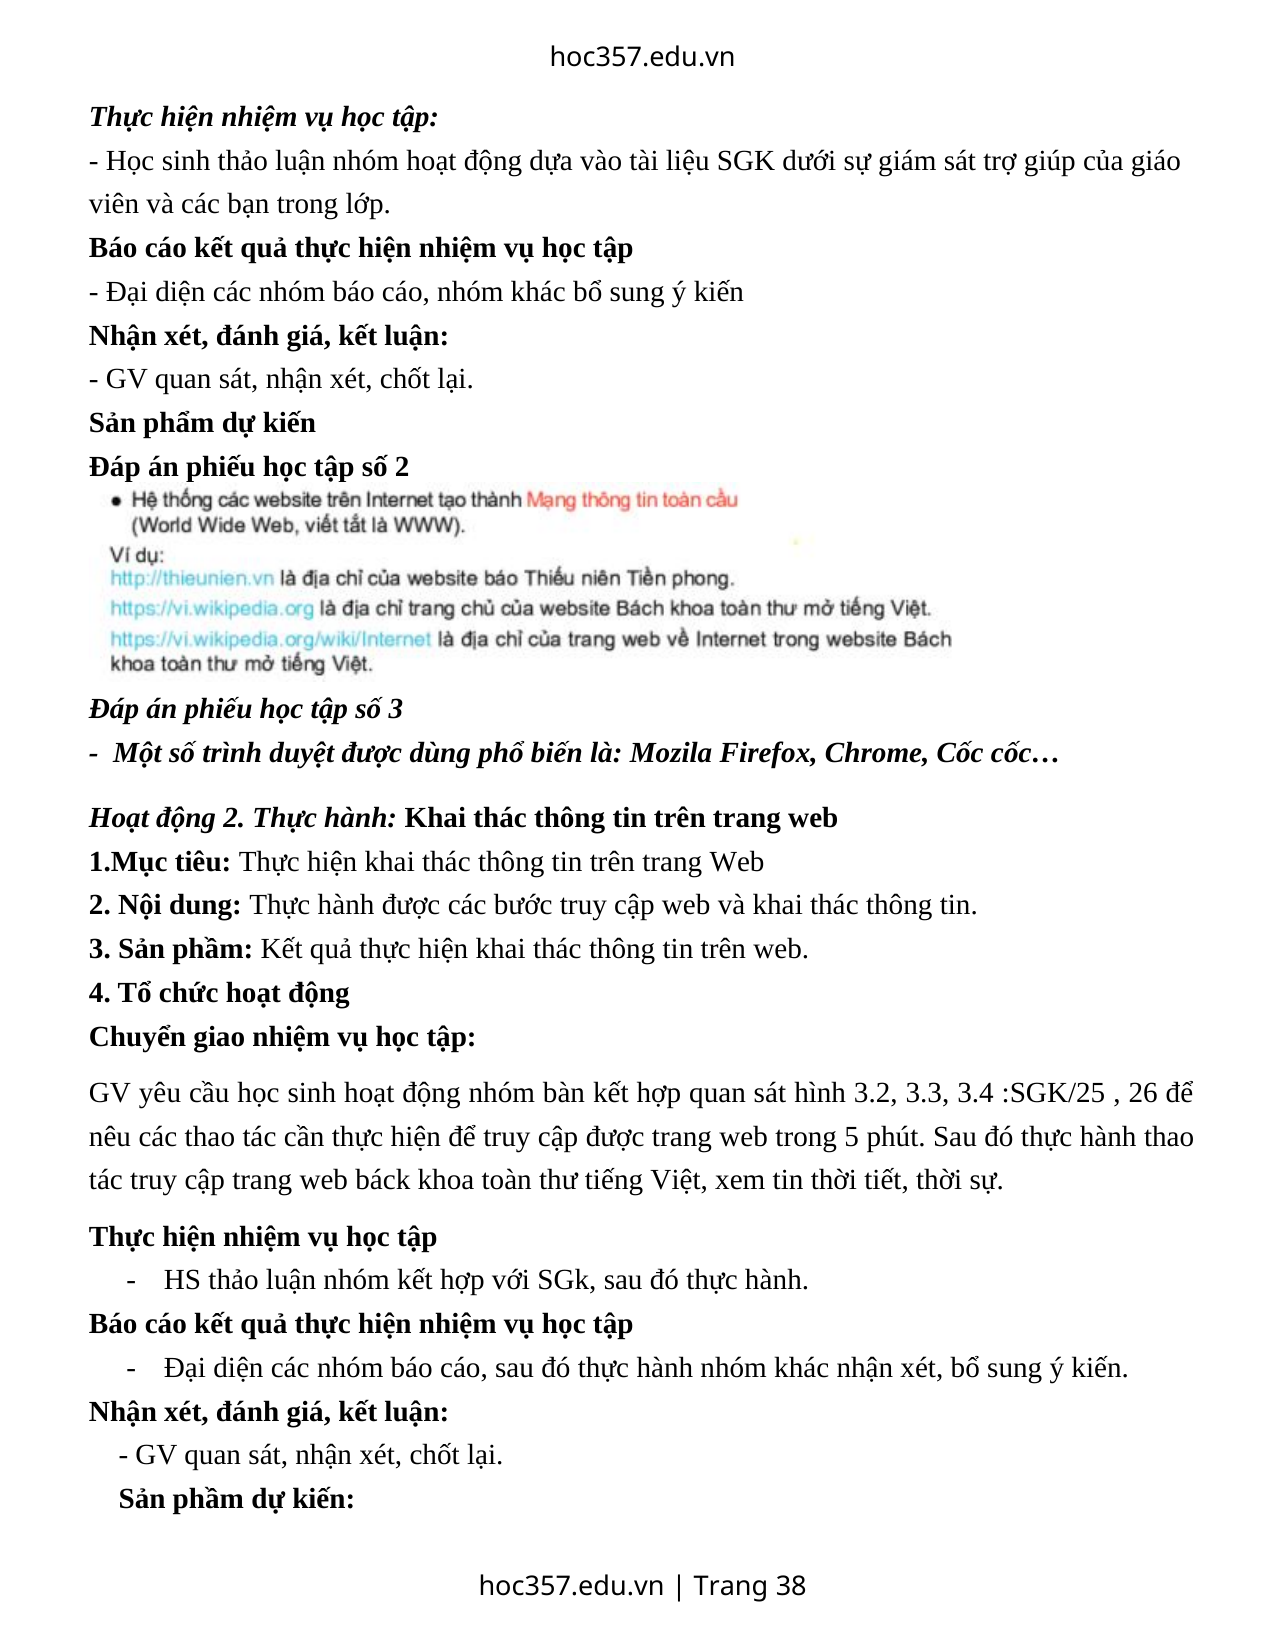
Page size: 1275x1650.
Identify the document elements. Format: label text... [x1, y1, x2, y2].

text Đáp án phiếu học tập số 2 [89, 439, 1196, 482]
text Báo cáo kết quả thực hiện nhiệm vụ học tập [89, 220, 1196, 264]
text Thực hiện nhiệm vụ học tập [89, 1208, 1196, 1252]
text Hoạt động 2. Thực hành: Khai thác thông tin trên trang web [89, 790, 1196, 833]
text 3. Sản phầm: Kết quả thực hiện khai thác thông tin trên web. [89, 921, 1196, 965]
text Nhận xét, đánh giá, kết luận: [89, 1383, 1196, 1427]
text 2. Nội dung: Thực hành được các bước truy cập web và khai thác thông tin. [89, 877, 1196, 921]
text 1.Mục tiêu: Thực hiện khai thác thông tin trên trang Web [89, 833, 1196, 877]
text Chuyển giao nhiệm vụ học tập: [89, 1008, 1196, 1052]
picture [88, 482, 1013, 682]
text - GV quan sát, nhận xét, chốt lại. [89, 351, 1196, 395]
text - Học sinh thảo luận nhóm hoạt động dựa vào tài liệu SGK dưới sự giám sát trợ giúp của giáo viên và các bạn trong lớp. [89, 132, 1196, 220]
text Thực hiện nhiệm vụ học tập: [89, 89, 1196, 132]
text Đáp án phiếu học tập số 3 [89, 681, 1196, 725]
text - Đại diện các nhóm báo cáo, nhóm khác bổ sung ý kiến [89, 264, 1196, 307]
list Đại diện các nhóm báo cáo, sau đó thực hành nhóm khác nhận xét, bổ sung ý kiến. [126, 1340, 1196, 1383]
text Nhận xét, đánh giá, kết luận: [89, 307, 1196, 351]
text Báo cáo kết quả thực hiện nhiệm vụ học tập [89, 1296, 1196, 1340]
text GV yêu cầu học sinh hoạt động nhóm bàn kết hợp quan sát hình 3.2, 3.3, 3.4 :SGK/25 , 26 để nêu các thao tác cần thực hiện để truy cập được trang web trong 5 phút. Sau đó thực hành thao tác truy cập trang web báck khoa toàn thư tiếng Việt, xem tin thời tiết, thời sự. [89, 1065, 1196, 1196]
text 4. Tổ chức hoạt động [89, 965, 1196, 1008]
text Sản phầm dự kiến: [89, 1471, 1196, 1515]
text - Một số trình duyệt được dùng phổ biến là: Mozila Firefox, Chrome, Cốc cốc… [89, 725, 1196, 769]
text Sản phẩm dự kiến [89, 395, 1196, 439]
list HS thảo luận nhóm kết hợp với SGk, sau đó thực hành. [126, 1252, 1196, 1296]
text - GV quan sát, nhận xét, chốt lại. [89, 1427, 1196, 1471]
